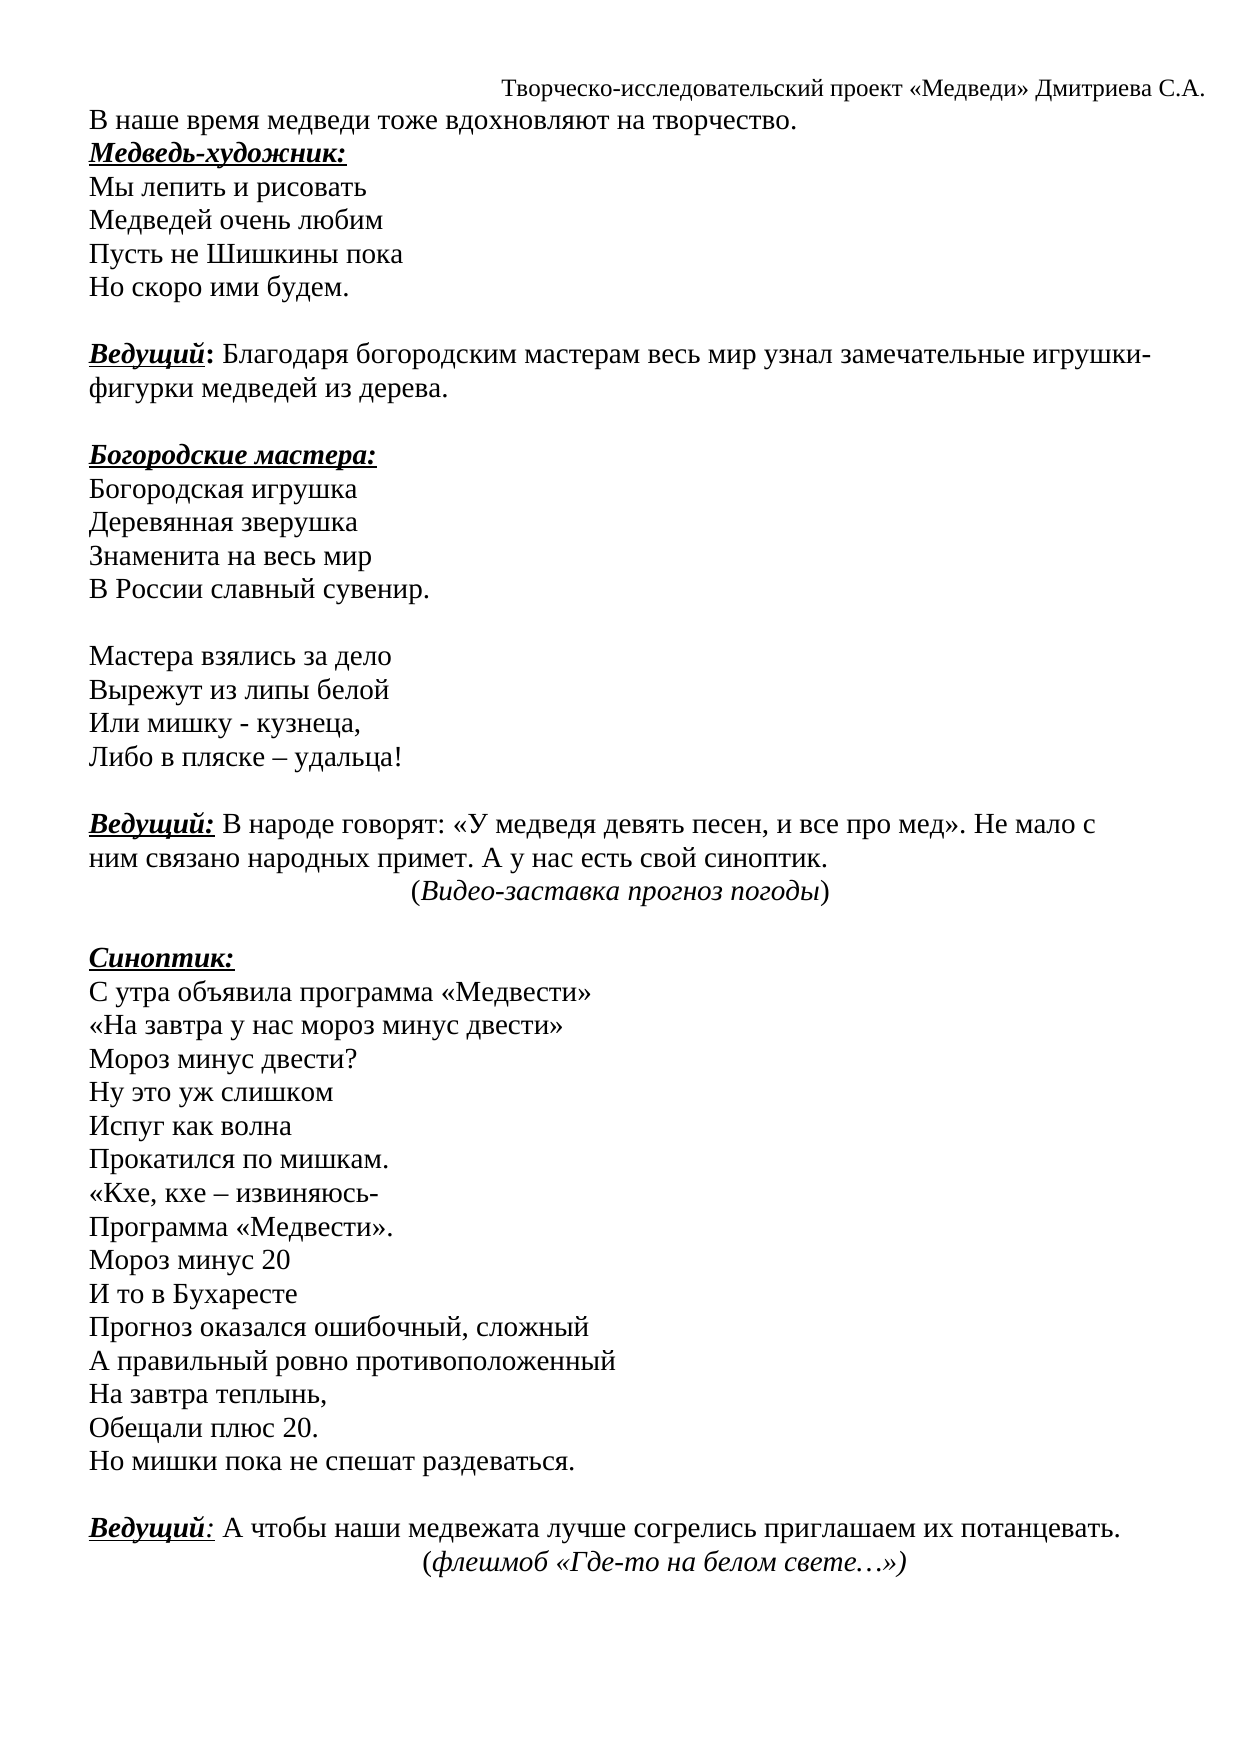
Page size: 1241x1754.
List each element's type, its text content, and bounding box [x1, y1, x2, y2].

text Знаменита на весь мир [88, 538, 1152, 571]
text Ведущий: Благодаря богородским мастерам весь мир узнал замечательные игрушки-фигурки медведей из дерева. [88, 337, 1152, 404]
text Ведущий: В народе говорят: «У медведя девять песен, и все про мед». Не мало с ним связано народных примет. А у нас есть свой синоптик. [88, 806, 1152, 873]
text Синоптик: [88, 940, 1152, 974]
text В России славный сувенир. [88, 571, 1152, 605]
text Или мишку - кузнеца, [88, 706, 1152, 739]
text Обещали плюс 20. [88, 1410, 1152, 1443]
text Вырежут из липы белой [88, 672, 1152, 706]
text Прокатился по мишкам. [88, 1142, 1152, 1175]
text Прогноз оказался ошибочный, сложный [88, 1309, 1152, 1343]
text А правильный ровно противоположенный [88, 1343, 1152, 1376]
text (Видео-заставка прогноз погоды) [88, 873, 1152, 907]
text Пусть не Шишкины пока [88, 236, 1152, 269]
text Ну это уж слишком [88, 1074, 1152, 1108]
text Программа «Медвести». [88, 1209, 1152, 1242]
text Испуг как волна [88, 1108, 1152, 1142]
text «Кхе, кхе – извиняюсь- [88, 1175, 1152, 1209]
text Богородская игрушка [88, 471, 1152, 504]
text Мы лепить и рисовать [88, 169, 1152, 202]
text Медведь-художник: [88, 135, 1152, 169]
text И то в Бухаресте [88, 1276, 1152, 1309]
text Мороз минус 20 [88, 1242, 1152, 1276]
text Деревянная зверушка [88, 504, 1152, 538]
text (флешмоб «Где-то на белом свете…») [177, 1544, 1152, 1578]
text Мороз минус двести? [88, 1041, 1152, 1074]
text «На завтра у нас мороз минус двести» [88, 1007, 1152, 1041]
text Но мишки пока не спешат раздеваться. [88, 1443, 1152, 1477]
text Богородские мастера: [88, 437, 1152, 471]
text В наше время медведи тоже вдохновляют на творчество. [88, 102, 1152, 135]
text Медведей очень любим [88, 202, 1152, 236]
text На завтра теплынь, [88, 1376, 1152, 1410]
text Мастера взялись за дело [88, 638, 1152, 672]
text С утра объявила программа «Медвести» [88, 974, 1152, 1007]
text Но скоро ими будем. [88, 269, 1152, 303]
text Ведущий: А чтобы наши медвежата лучше согрелись приглашаем их потанцевать. [88, 1511, 1152, 1544]
text Либо в пляске – удальца! [88, 739, 1152, 773]
